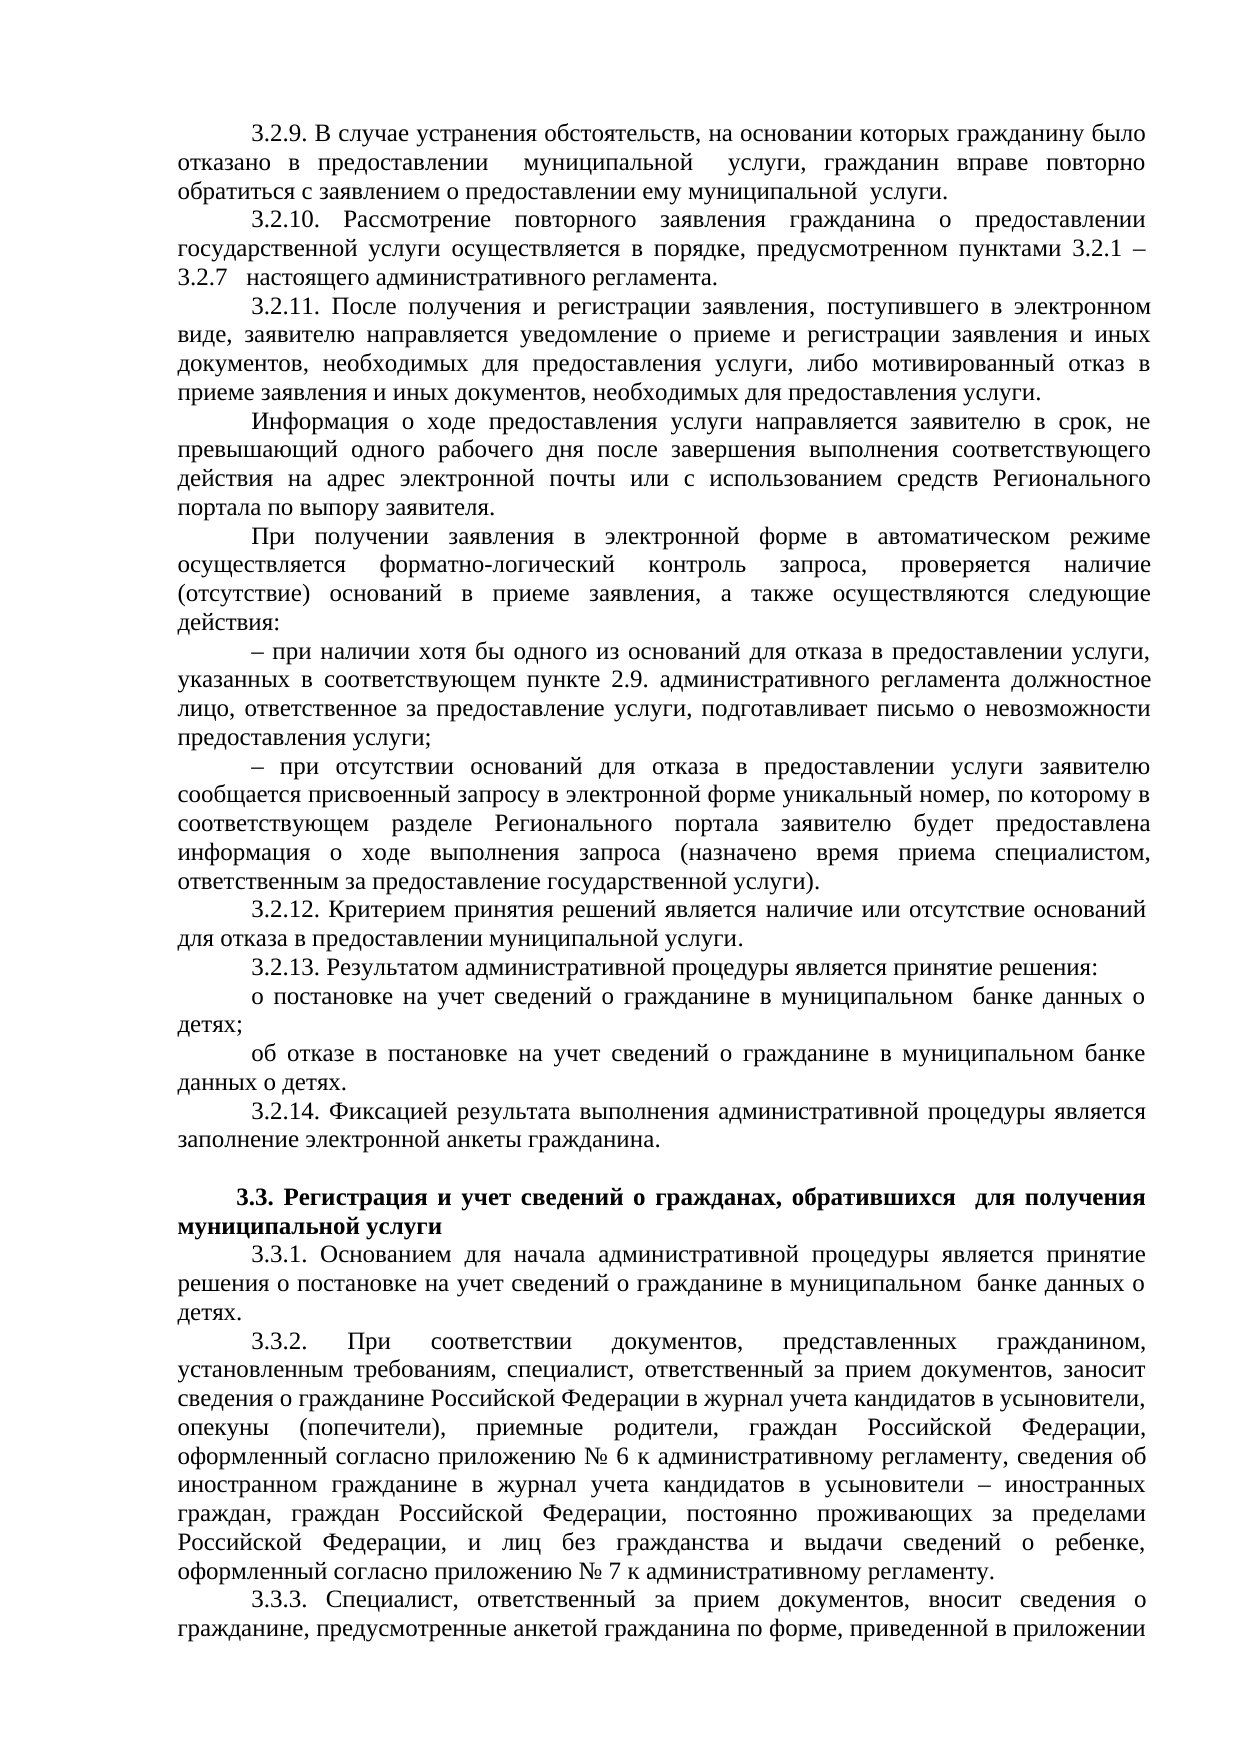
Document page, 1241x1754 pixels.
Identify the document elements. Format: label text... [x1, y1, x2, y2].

text 3.2.14. Фиксацией результата выполнения административной процедуры является заполнение электронной анкеты гражданина. [177, 1096, 1147, 1153]
text – при наличии хотя бы одного из оснований для отказа в предоставлении услуги, указанных в соответствующем пункте 2.9. административного регламента должностное лицо, ответственное за предоставление услуги, подготавливает письмо о невозможности предоставления услуги; [177, 636, 1152, 751]
text 3.2.11. После получения и регистрации заявления, поступившего в электронном виде, заявителю направляется уведомление о приеме и регистрации заявления и иных документов, необходимых для предоставления услуги, либо мотивированный отказ в приеме заявления и иных документов, необходимых для предоставления услуги. [177, 291, 1152, 406]
text 3.3.1. Основанием для начала административной процедуры является принятие решения о постановке на учет сведений о гражданине в муниципальном банке данных о детях. [177, 1239, 1147, 1326]
text 3.2.10. Рассмотрение повторного заявления гражданина о предоставлении государственной услуги осуществляется в порядке, предусмотренном пунктами 3.2.1 – 3.2.7 настоящего административного регламента. [177, 204, 1147, 291]
text – при отсутствии оснований для отказа в предоставлении услуги заявителю сообщается присвоенный запросу в электронной форме уникальный номер, по которому в соответствующем разделе Регионального портала заявителю будет предоставлена информация о ходе выполнения запроса (назначено время приема специалистом, ответственным за предоставление государственной услуги). [177, 751, 1152, 894]
text Информация о ходе предоставления услуги направляется заявителю в срок, не превышающий одного рабочего дня после завершения выполнения соответствующего действия на адрес электронной почты или с использованием средств Регионального портала по выпору заявителя. [177, 406, 1152, 521]
text 3.3.2. При соответствии документов, представленных гражданином, установленным требованиям, специалист, ответственный за прием документов, заносит сведения о гражданине Российской Федерации в журнал учета кандидатов в усыновители, опекуны (попечители), приемные родители, граждан Российской Федерации, оформленный согласно приложению № 6 к административному регламенту, сведения об иностранном гражданине в журнал учета кандидатов в усыновители – иностранных граждан, граждан Российской Федерации, постоянно проживающих за пределами Российской Федерации, и лиц без гражданства и выдачи сведений о ребенке, оформленный согласно приложению № 7 к административному регламенту. [177, 1326, 1147, 1584]
text При получении заявления в электронной форме в автоматическом режиме осуществляется форматно-логический контроль запроса, проверяется наличие (отсутствие) оснований в приеме заявления, а также осуществляются следующие действия: [177, 521, 1152, 636]
text 3.2.12. Критерием принятия решений является наличие или отсутствие оснований для отказа в предоставлении муниципальной услуги. [177, 894, 1147, 952]
text об отказе в постановке на учет сведений о гражданине в муниципальном банке данных о детях. [177, 1038, 1147, 1096]
text о постановке на учет сведений о гражданине в муниципальном банке данных о детях; [177, 981, 1147, 1038]
text 3.3. Регистрация и учет сведений о гражданах, обратившихся для получения муниципальной услуги [177, 1182, 1147, 1239]
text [177, 1584, 1147, 1642]
text 3.2.9. В случае устранения обстоятельств, на основании которых гражданину было отказано в предоставлении муниципальной услуги, гражданин вправе повторно обратиться с заявлением о предоставлении ему муниципальной услуги. [177, 118, 1147, 204]
text 3.2.13. Результатом административной процедуры является принятие решения: [177, 952, 1147, 981]
